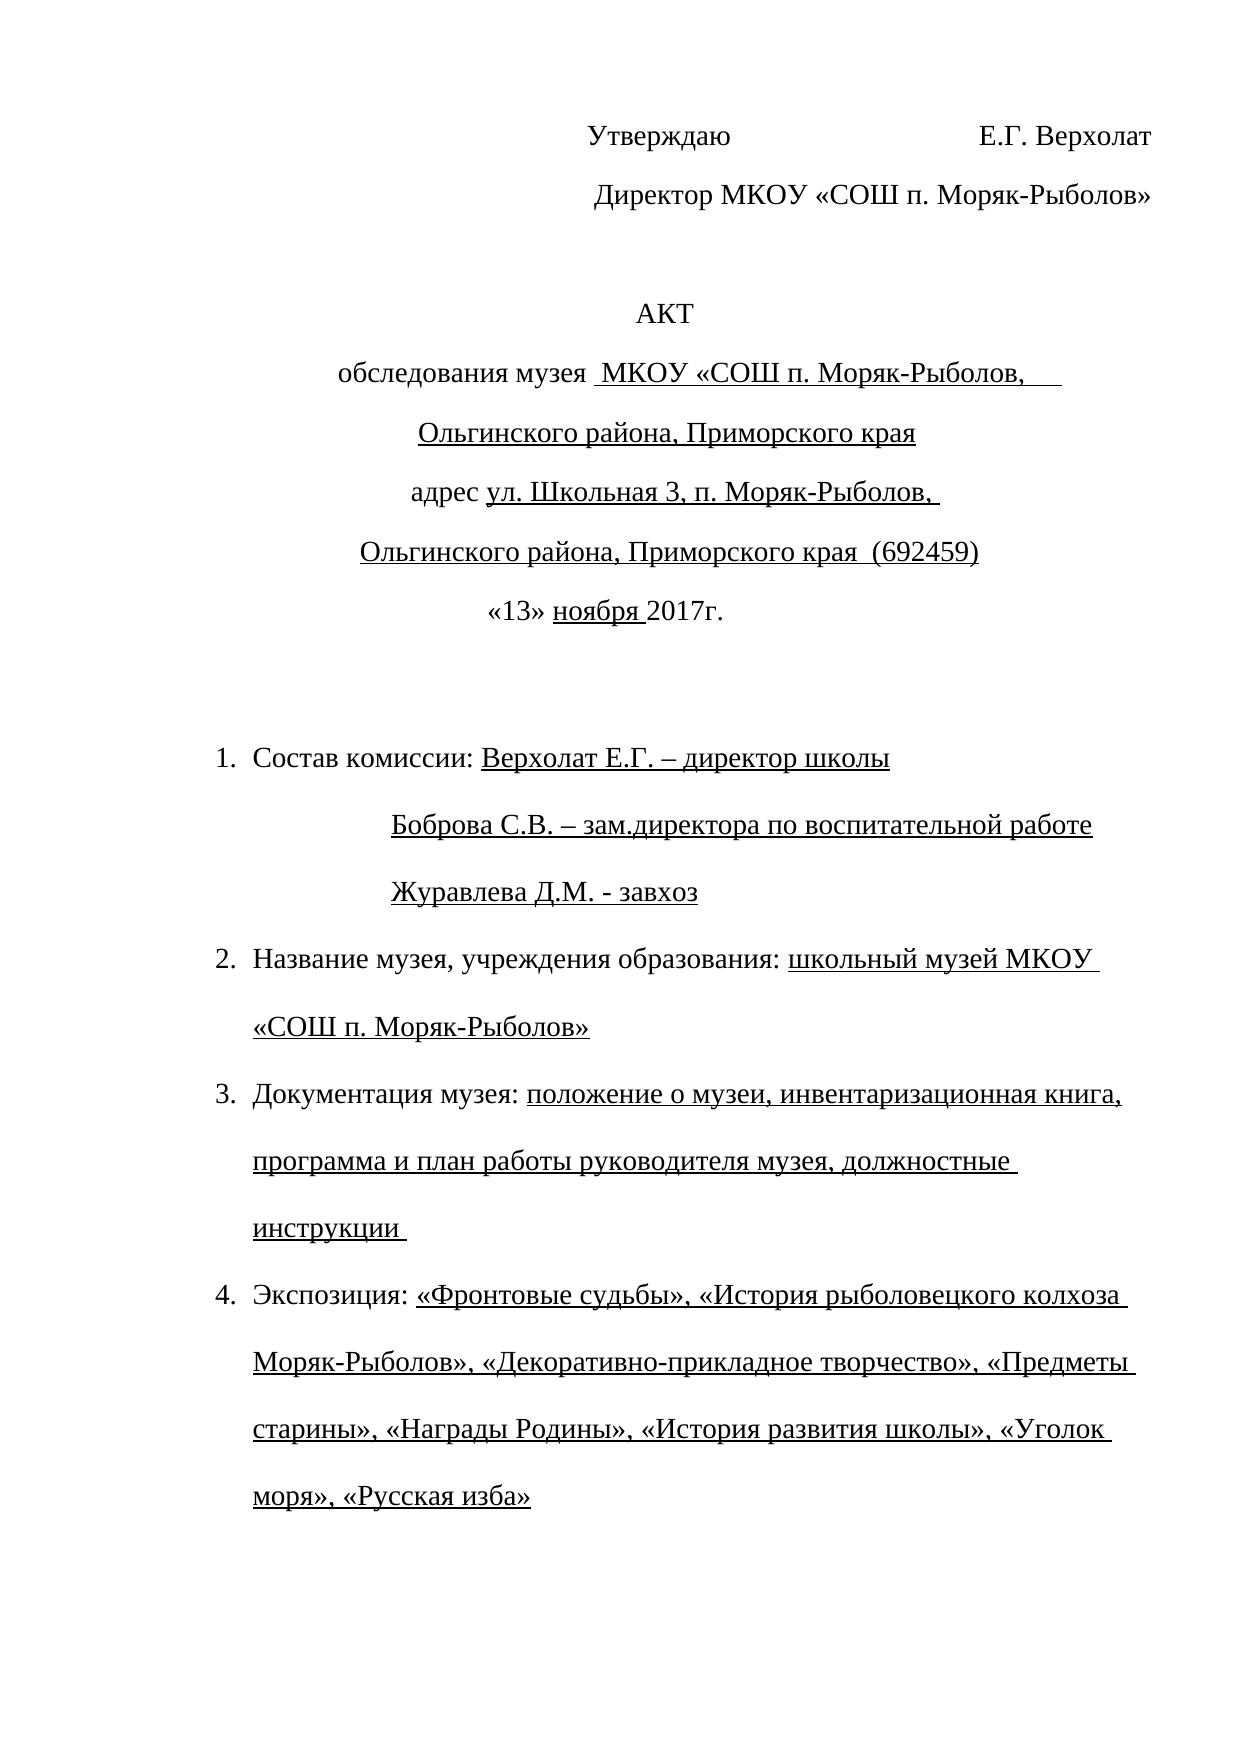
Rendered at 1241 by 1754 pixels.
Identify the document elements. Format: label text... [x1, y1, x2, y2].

list Документация музея: положение о музеи, инвентаризационная книга, [215, 1076, 1152, 1109]
text АКТ [177, 296, 1152, 330]
list Состав комиссии: Верхолат Е.Г. – директор школы [215, 740, 1152, 774]
list Журавлева Д.М. - завхоз [252, 874, 1152, 908]
list Боброва С.В. – зам.директора по воспитательной работе [252, 807, 1152, 841]
text Ольгинского района, Приморского края [177, 415, 1152, 448]
text Ольгинского района, Приморского края (692459) [177, 534, 1152, 567]
list Экспозиция: «Фронтовые судьбы», «История рыболовецкого колхоза Моряк-Рыболов», «Декоративно-прикладное творчество», «Предметы старины», «Награды Родины», «История развития школы», «Уголок моря», «Русская изба» [215, 1277, 1152, 1512]
text Утверждаю Е.Г. Верхолат [177, 118, 1152, 152]
text «13» ноября 2017г. [177, 593, 1152, 627]
list Название музея, учреждения образования: школьный музей МКОУ «СОШ п. Моряк-Рыболов» [215, 942, 1152, 1042]
text адрес ул. Школьная 3, п. Моряк-Рыболов, [177, 474, 1152, 508]
text Директор МКОУ «СОШ п. Моряк-Рыболов» [177, 177, 1152, 211]
text обследования музея МКОУ «СОШ п. Моряк-Рыболов, [177, 356, 1152, 389]
list программа и план работы руководителя музея, должностные инструкции [252, 1143, 1152, 1243]
